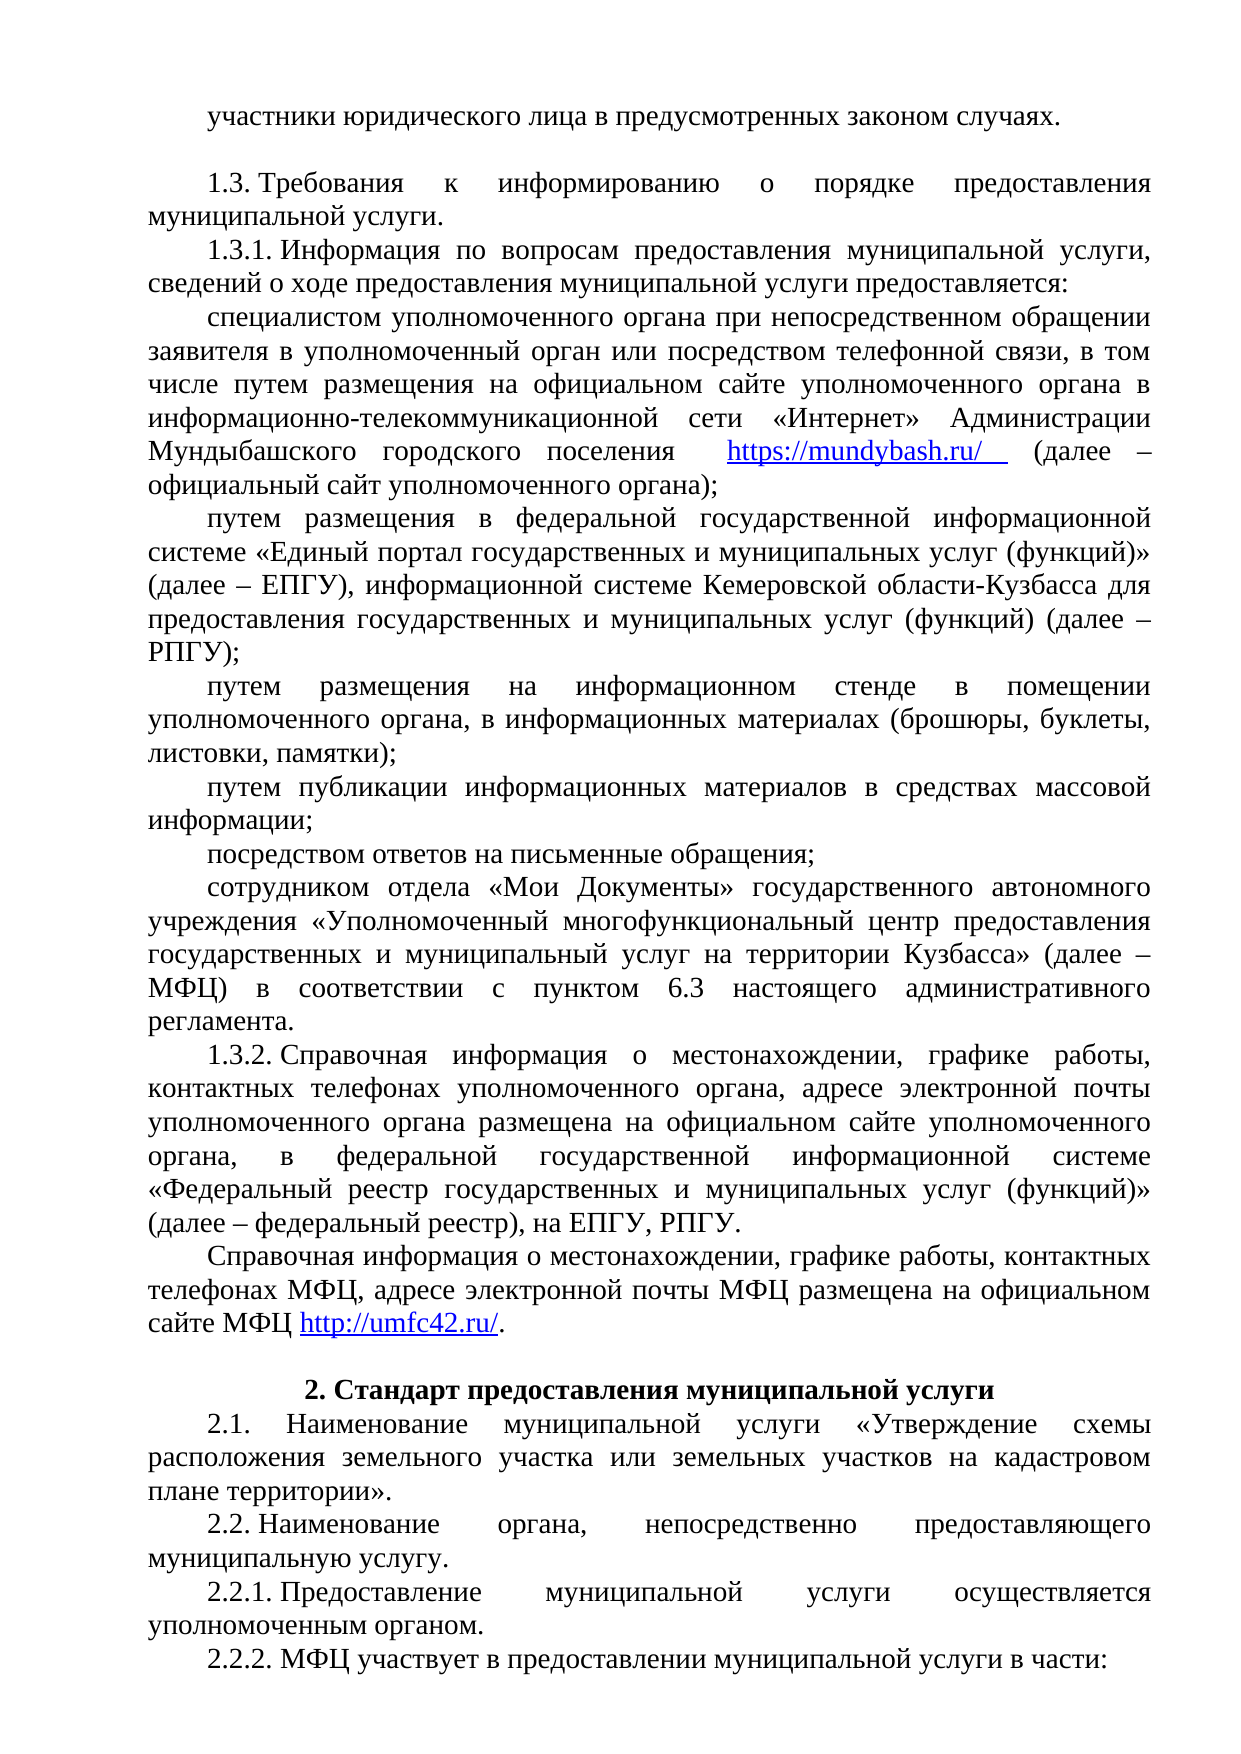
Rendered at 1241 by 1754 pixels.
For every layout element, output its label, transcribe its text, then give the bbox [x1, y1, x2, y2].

text участники юридического лица в предусмотренных законом случаях. [148, 98, 1152, 131]
text путем размещения на информационном стенде в помещении уполномоченного органа, в информационных материалах (брошюры, буклеты, листовки, памятки); [148, 668, 1152, 769]
text Справочная информация о местонахождении, графике работы, контактных телефонах МФЦ, адресе электронной почты МФЦ размещена на официальном сайте МФЦ http://umfc42.ru/. [148, 1238, 1152, 1339]
text сотрудником отдела «Мои Документы» государственного автономного учреждения «Уполномоченный многофункциональный центр предоставления государственных и муниципальный услуг на территории Кузбасса» (далее – МФЦ) в соответствии с пунктом 6.3 настоящего административного регламента. [148, 869, 1152, 1037]
text специалистом уполномоченного органа при непосредственном обращении заявителя в уполномоченный орган или посредством телефонной связи, в том числе путем размещения на официальном сайте уполномоченного органа в информационно-телекоммуникационной сети «Интернет» Администрации Мундыбашского городского поселения (далее – официальный сайт уполномоченного органа); [148, 299, 1152, 500]
text 2.2.1. Предоставление муниципальной услуги осуществляется уполномоченным органом. [148, 1574, 1152, 1641]
text путем публикации информационных материалов в средствах массовой информации; [148, 769, 1152, 836]
text 1.3.1. Информация по вопросам предоставления муниципальной услуги, сведений о ходе предоставления муниципальной услуги предоставляется: [148, 232, 1152, 299]
text 2.2.2. МФЦ участвует в предоставлении муниципальной услуги в части: [148, 1641, 1152, 1674]
text 2.1. Наименование муниципальной услуги «Утверждение схемы расположения земельного участка или земельных участков на кадастровом плане территории». [148, 1406, 1152, 1507]
text посредством ответов на письменные обращения; [148, 836, 1152, 869]
text путем размещения в федеральной государственной информационной системе «Единый портал государственных и муниципальных услуг (функций)» (далее – ЕПГУ), информационной системе Кемеровской области-Кузбасса для предоставления государственных и муниципальных услуг (функций) (далее – РПГУ); [148, 500, 1152, 668]
text 1.3. Требования к информированию о порядке предоставления муниципальной услуги. [148, 165, 1152, 232]
text 2.2. Наименование органа, непосредственно предоставляющего муниципальную услугу. [148, 1507, 1152, 1574]
text 1.3.2. Справочная информация о местонахождении, графике работы, контактных телефонах уполномоченного органа, адресе электронной почты уполномоченного органа размещена на официальном сайте уполномоченного органа, в федеральной государственной информационной системе «Федеральный реестр государственных и муниципальных услуг (функций)» (далее – федеральный реестр), на ЕПГУ, РПГУ. [148, 1037, 1152, 1238]
text 2. Стандарт предоставления муниципальной услуги [148, 1372, 1152, 1406]
